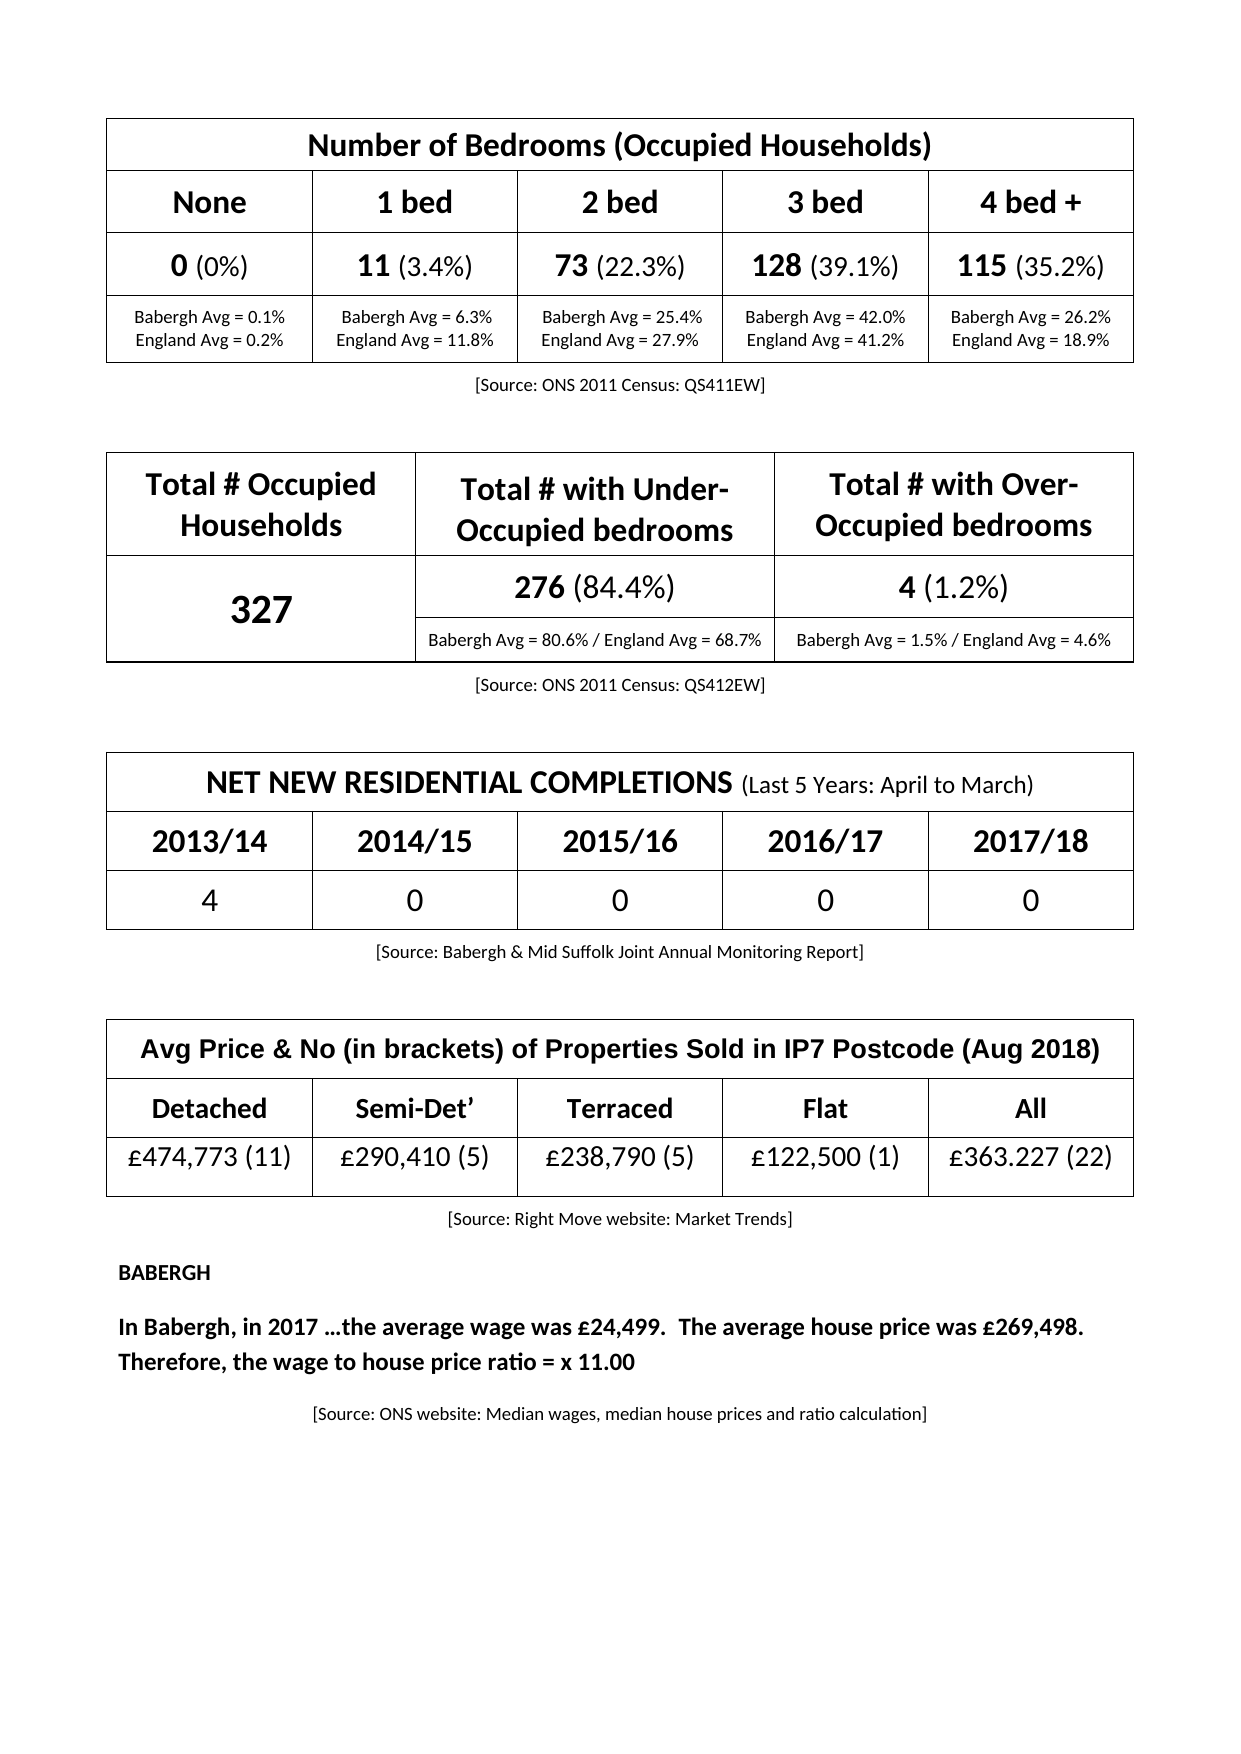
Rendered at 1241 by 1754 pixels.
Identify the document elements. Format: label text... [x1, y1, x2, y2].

table_cell Babergh Avg = 80.6% / England Avg = 68.7% [416, 618, 774, 661]
table_header Total # with Over-Occupied bedrooms [775, 453, 1133, 555]
table_cell 1 bed [313, 171, 517, 232]
table_cell 73 (22.3%) [518, 233, 722, 294]
text [Source: ONS 2011 Census: QS411EW] [118, 373, 1122, 396]
table_cell Babergh Avg = 26.2% England Avg = 18.9% [929, 296, 1133, 362]
table_header NET NEW RESIDENTIAL COMPLETIONS (Last 5 Years: April to March) [107, 753, 1133, 811]
text [Source: Babergh & Mid Suffolk Joint Annual Monitoring Report] [118, 940, 1122, 963]
table_cell All [929, 1079, 1133, 1137]
table_cell 11 (3.4%) [313, 233, 517, 294]
table_header Number of Bedrooms (Occupied Households) [107, 119, 1133, 170]
table_cell Babergh Avg = 42.0% England Avg = 41.2% [723, 296, 928, 362]
table_cell 2014/15 [313, 812, 517, 870]
table_cell None [107, 171, 312, 232]
table_cell 3 bed [723, 171, 928, 232]
table_cell 2013/14 [107, 812, 312, 870]
text [Source: ONS website: Median wages, median house prices and ratio calculation] [118, 1402, 1122, 1425]
table_cell 0 [723, 871, 928, 929]
text BABERGH [118, 1258, 1122, 1286]
text [Source: ONS 2011 Census: QS412EW] [118, 673, 1122, 696]
table_header Total # Occupied Households [107, 453, 415, 555]
table_header Avg Price & No (in brackets) of Properties Sold in IP7 Postcode (Aug 2018) [107, 1020, 1133, 1078]
table_cell 0 [929, 871, 1133, 929]
table_cell 2016/17 [723, 812, 928, 870]
table_cell Flat [723, 1079, 928, 1137]
table_cell £290,410 (5) [313, 1138, 517, 1196]
table_cell 4 (1.2%) [775, 556, 1133, 617]
table_cell 2017/18 [929, 812, 1133, 870]
table_cell Terraced [518, 1079, 722, 1137]
table_cell 4 [107, 871, 312, 929]
table_cell 0 [518, 871, 722, 929]
table_cell Detached [107, 1079, 312, 1137]
table_cell £122,500 (1) [723, 1138, 928, 1196]
table_cell 0 (0%) [107, 233, 312, 294]
table_cell 2015/16 [518, 812, 722, 870]
table_cell 4 bed + [929, 171, 1133, 232]
table_cell 327 [107, 556, 415, 661]
table_cell £238,790 (5) [518, 1138, 722, 1196]
table_cell £363.227 (22) [929, 1138, 1133, 1196]
table_cell £474,773 (11) [107, 1138, 312, 1196]
table_cell Babergh Avg = 0.1% England Avg = 0.2% [107, 296, 312, 362]
table_cell 0 [313, 871, 517, 929]
table_cell 276 (84.4%) [416, 556, 774, 617]
table_cell Babergh Avg = 6.3% England Avg = 11.8% [313, 296, 517, 362]
table_cell 115 (35.2%) [929, 233, 1133, 294]
table_header Total # with Under-Occupied bedrooms [416, 453, 774, 555]
table_cell Babergh Avg = 1.5% / England Avg = 4.6% [775, 618, 1133, 661]
table_cell 128 (39.1%) [723, 233, 928, 294]
text [Source: Right Move website: Market Trends] [118, 1207, 1122, 1230]
text In Babergh, in 2017 …the average wage was £24,499. The average house price was £269,498. Therefore, the wage to house price ratio = x 11.00 [118, 1311, 1122, 1377]
table_cell Semi-Det’ [313, 1079, 517, 1137]
table_cell Babergh Avg = 25.4% England Avg = 27.9% [518, 296, 722, 362]
table_cell 2 bed [518, 171, 722, 232]
